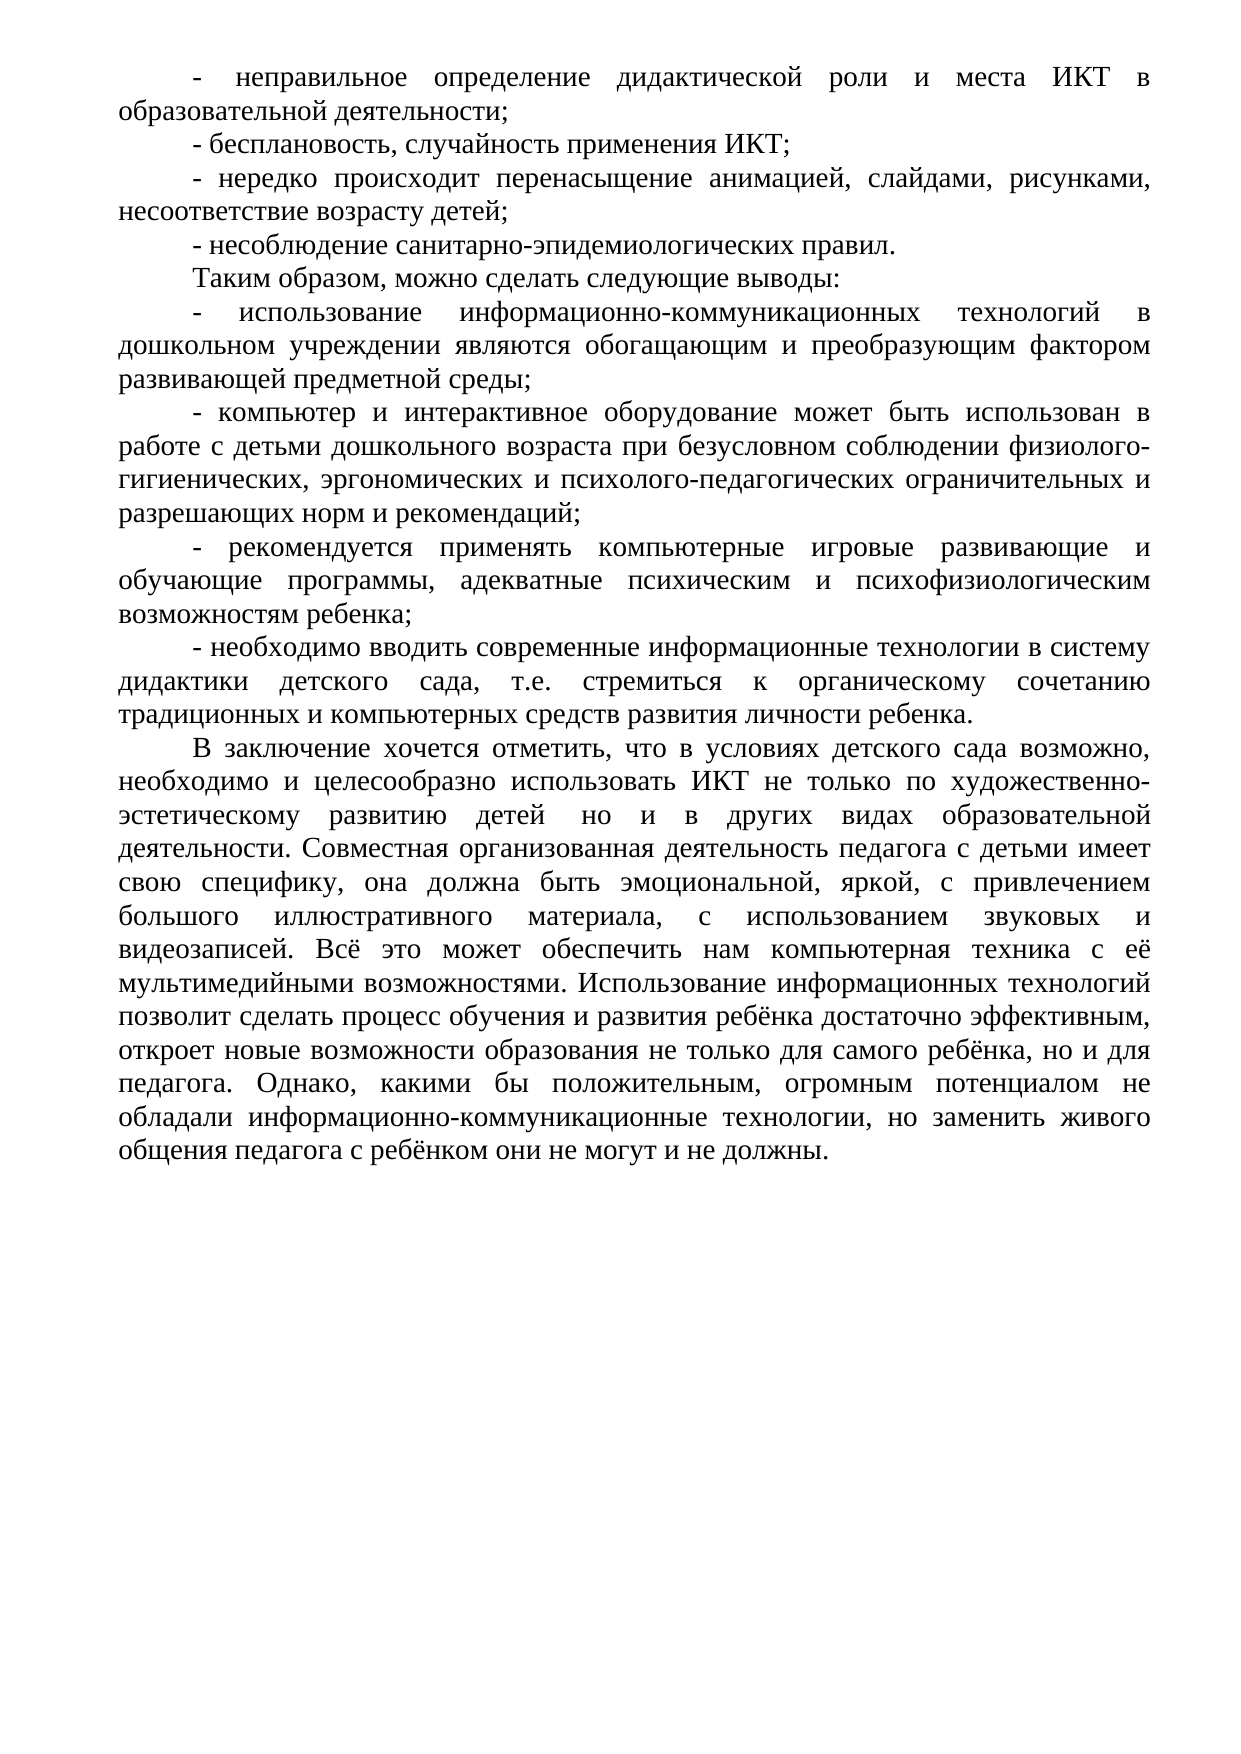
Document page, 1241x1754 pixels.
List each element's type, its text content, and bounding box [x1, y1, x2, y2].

text - необходимо вводить современные информационные технологии в систему дидактики детского сада, т.е. стремиться к органическому сочетанию традиционных и компьютерных средств развития личности ребенка. [118, 629, 1152, 730]
text - компьютер и интерактивное оборудование может быть использован в работе с детьми дошкольного возраста при безусловном соблюдении физиолого-гигиенических, эргономических и психолого-педагогических ограничительных и разрешающих норм и рекомендаций; [118, 394, 1152, 529]
text - использование информационно-коммуникационных технологий в дошкольном учреждении являются обогащающим и преобразующим фактором развивающей предметной среды; [118, 294, 1152, 394]
text - нередко происходит перенасыщение анимацией, слайдами, рисунками, несоответствие возрасту детей; [118, 160, 1152, 227]
text - несоблюдение санитарно-эпидемиологических правил. [118, 227, 1152, 260]
text - бесплановость, случайность применения ИКТ; [118, 126, 1152, 160]
text - неправильное определение дидактической роли и места ИКТ в образовательной деятельности; [118, 59, 1152, 126]
text - рекомендуется применять компьютерные игровые развивающие и обучающие программы, адекватные психическим и психофизиологическим возможностям ребенка; [118, 529, 1152, 629]
text В заключение хочется отметить, что в условиях детского сада возможно, необходимо и целесообразно использовать ИКТ не только по художественно-эстетическому развитию детей но и в других видах образовательной деятельности. Совместная организованная деятельность педагога с детьми имеет свою специфику, она должна быть эмоциональной, яркой, с привлечением большого иллюстративного материала, с использованием звуковых и видеозаписей. Всё это может обеспечить нам компьютерная техника с её мультимедийными возможностями. Использование информационных технологий позволит сделать процесс обучения и развития ребёнка достаточно эффективным, откроет новые возможности образования не только для самого ребёнка, но и для педагога. Однако, какими бы положительным, огромным потенциалом не обладали информационно-коммуникационные технологии, но заменить живого общения педагога с ребёнком они не могут и не должны. [118, 730, 1152, 1166]
text Таким образом, можно сделать следующие выводы: [118, 260, 1152, 294]
